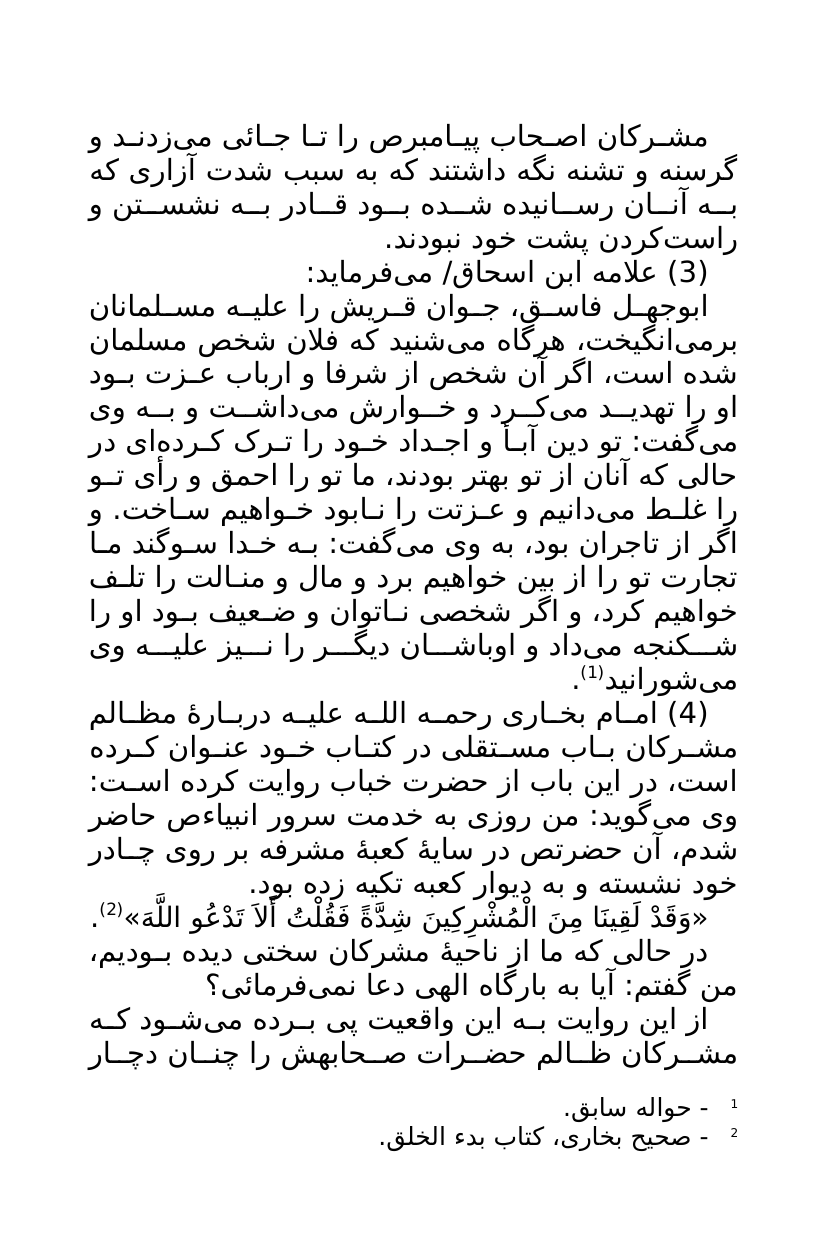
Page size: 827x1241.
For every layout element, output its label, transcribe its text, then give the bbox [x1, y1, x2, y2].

text (4) امام بخاری رحمه الله علیه دربارۀ مظالم مشرکان باب مستقلی در کتاب خود عنوان کرده است، در این باب از حضرت خباب روایت کرده است: وی می‌گوید: من روزی به خدمت سرور انبیاءص حاضر شدم، آن حضرتص در سایۀ کعبۀ مشرفه بر روی چادر خود نشسته و به دیوار کعبه تکیه زده بود. [89, 696, 738, 900]
text (3) علامه ابن اسحاق/ می‌فرماید: [89, 255, 738, 289]
text «وَقَدْ لَقِينَا مِنَ الْمُشْرِكِينَ شِدَّةً فَقُلْتُ أَلاَ تَدْعُو اللَّهَ»(). [89, 900, 738, 934]
text مشرکان اصحاب پیامبرص را تا جائی می‌زدند و گرسنه و تشنه نگه داشتند که به سبب شدت آزاری که به آنان رسانیده شده بود قادر به نشستن و راست‌کردن پشت خود نبودند. [89, 119, 738, 255]
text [89, 1002, 738, 1070]
text در حالی که ما از ناحیۀ مشرکان سختی دیده بودیم، من گفتم: آیا به بارگاه الهی دعا نمی‌فرمائی؟ [89, 934, 738, 1002]
text ابوجهل فاسق، جوان قریش را علیه مسلمانان برمی‌انگیخت، هرگاه می‌شنید که فلان شخص مسلمان شده است، اگر آن شخص از شرفا و ارباب عزت بود او را تهدید می‌کرد و خوارش می‌داشت و به وی می‌گفت: تو دین آبأ و اجداد خود را ترک کرده‌ای در حالی که آنان از تو بهتر بودند، ما تو را احمق و رأی تو را غلط می‌دانیم و عزتت را نابود خواهیم ساخت. و اگر از تاجران بود، به وی می‌گفت: به خدا سوگند ما تجارت تو را از بین خواهیم برد و مال و منالت را تلف خواهیم کرد، و اگر شخصی ناتوان و ضعیف بود او را شکنجه می‌داد و اوباشان دیگر را نیز علیه وی می‌شورانید(). [89, 289, 738, 696]
